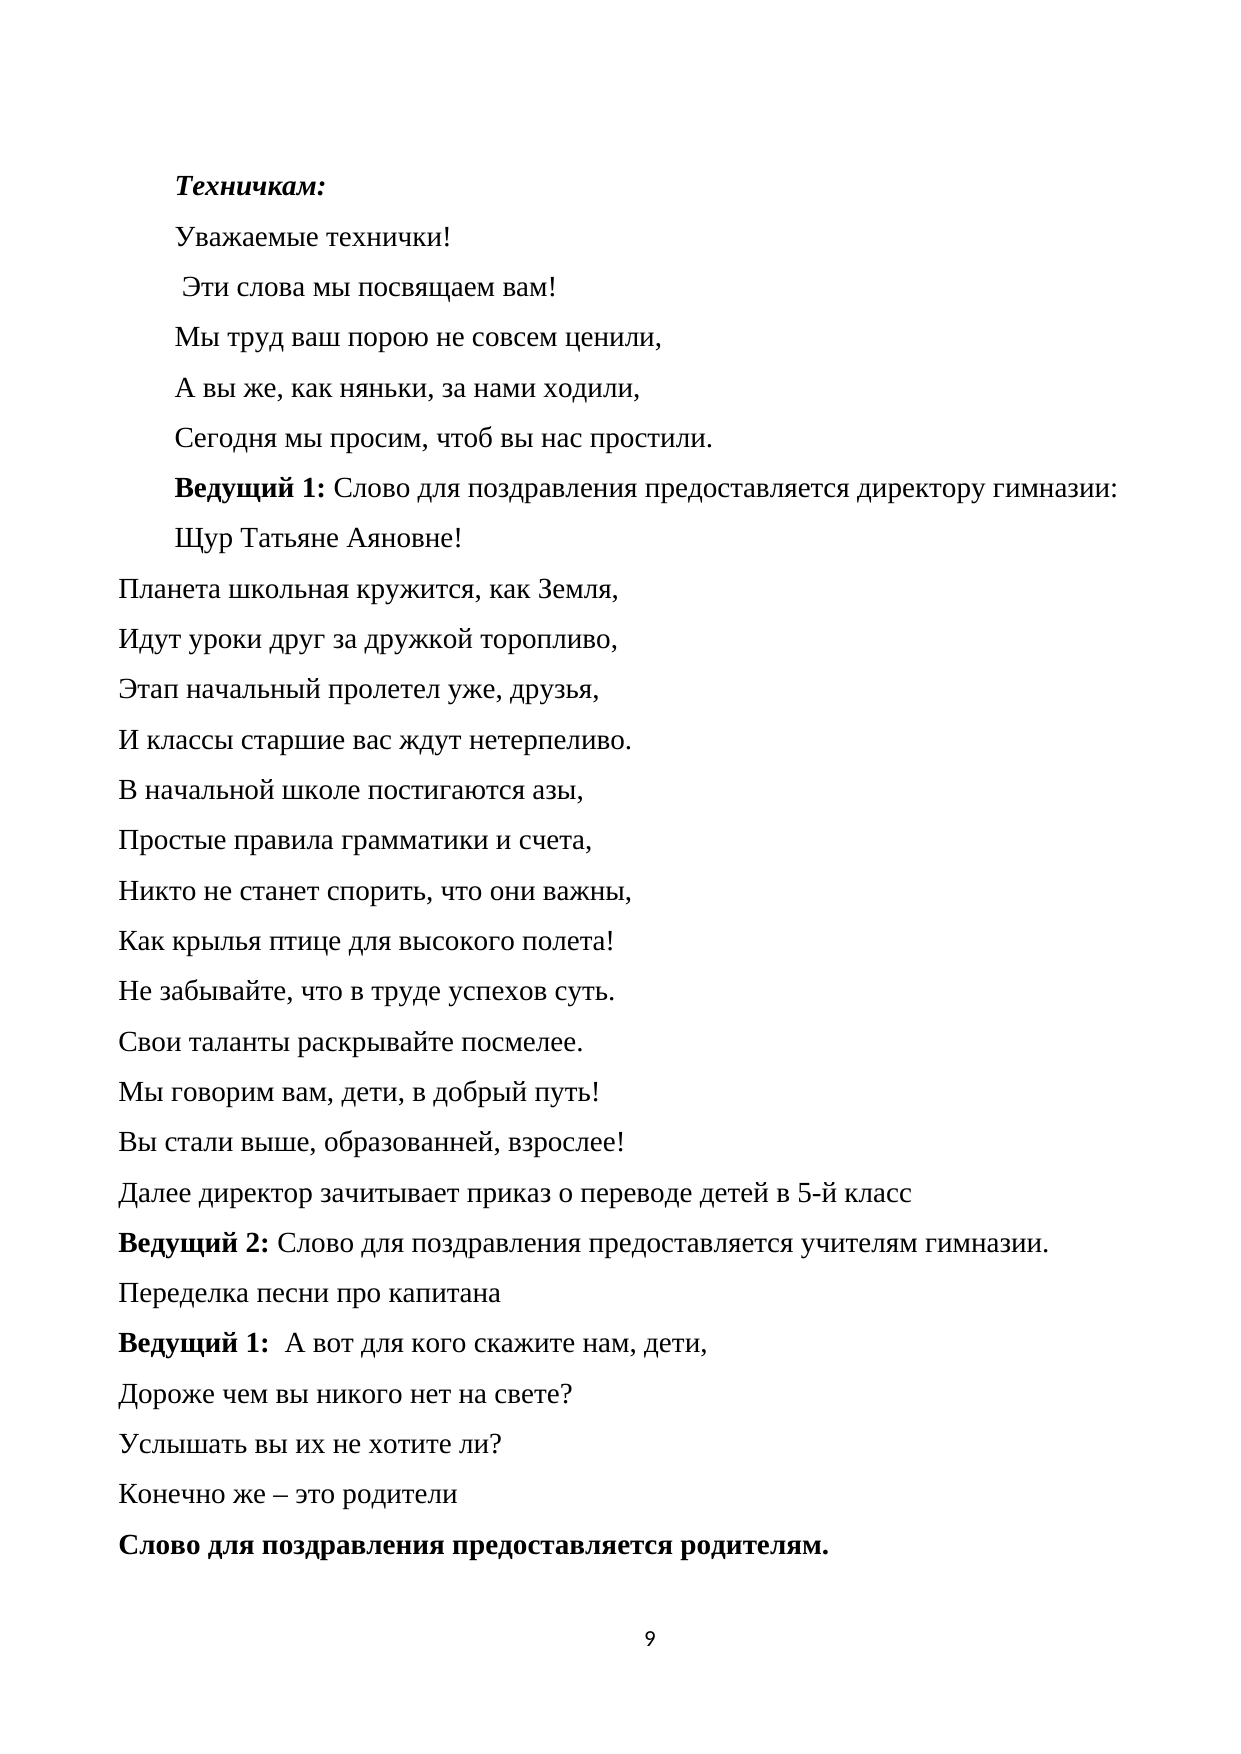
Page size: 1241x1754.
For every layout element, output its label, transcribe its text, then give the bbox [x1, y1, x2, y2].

text Сегодня мы просим, чтоб вы нас простили. [118, 420, 1181, 453]
text Далее директор зачитывает приказ о переводе детей в 5-й класс [118, 1175, 1181, 1208]
text Ведущий 1: Слово для поздравления предоставляется директору гимназии: [118, 470, 1181, 504]
text Техничкам: [118, 168, 1181, 202]
text Ведущий 2: Слово для поздравления предоставляется учителям гимназии. [118, 1225, 1181, 1258]
text Уважаемые технички! [118, 219, 1181, 252]
text Мы труд ваш порою не совсем ценили, [118, 319, 1181, 353]
text А вы же, как няньки, за нами ходили, [118, 370, 1181, 403]
text Ведущий 1: А вот для кого скажите нам, дети, Дороже чем вы никого нет на свете? Услышать вы их не хотите ли? Конечно же – это родители [118, 1326, 1181, 1510]
text Переделка песни про капитана [118, 1275, 1181, 1309]
text Слово для поздравления предоставляется родителям. [118, 1527, 1181, 1560]
text Эти слова мы посвящаем вам! [118, 269, 1181, 303]
text Щур Татьяне Аяновне! Планета школьная кружится, как Земля, Идут уроки друг за дружкой торопливо, Этап начальный пролетел уже, друзья, И классы старшие вас ждут нетерпеливо. В начальной школе постигаются азы, Простые правила грамматики и счета, Никто не станет спорить, что они важны, Как крылья птице для высокого полета! Не забывайте, что в труде успехов суть. Свои таланты раскрывайте посмелее. Мы говорим вам, дети, в добрый путь! Вы стали выше, образованней, взрослее! [118, 521, 1181, 1158]
